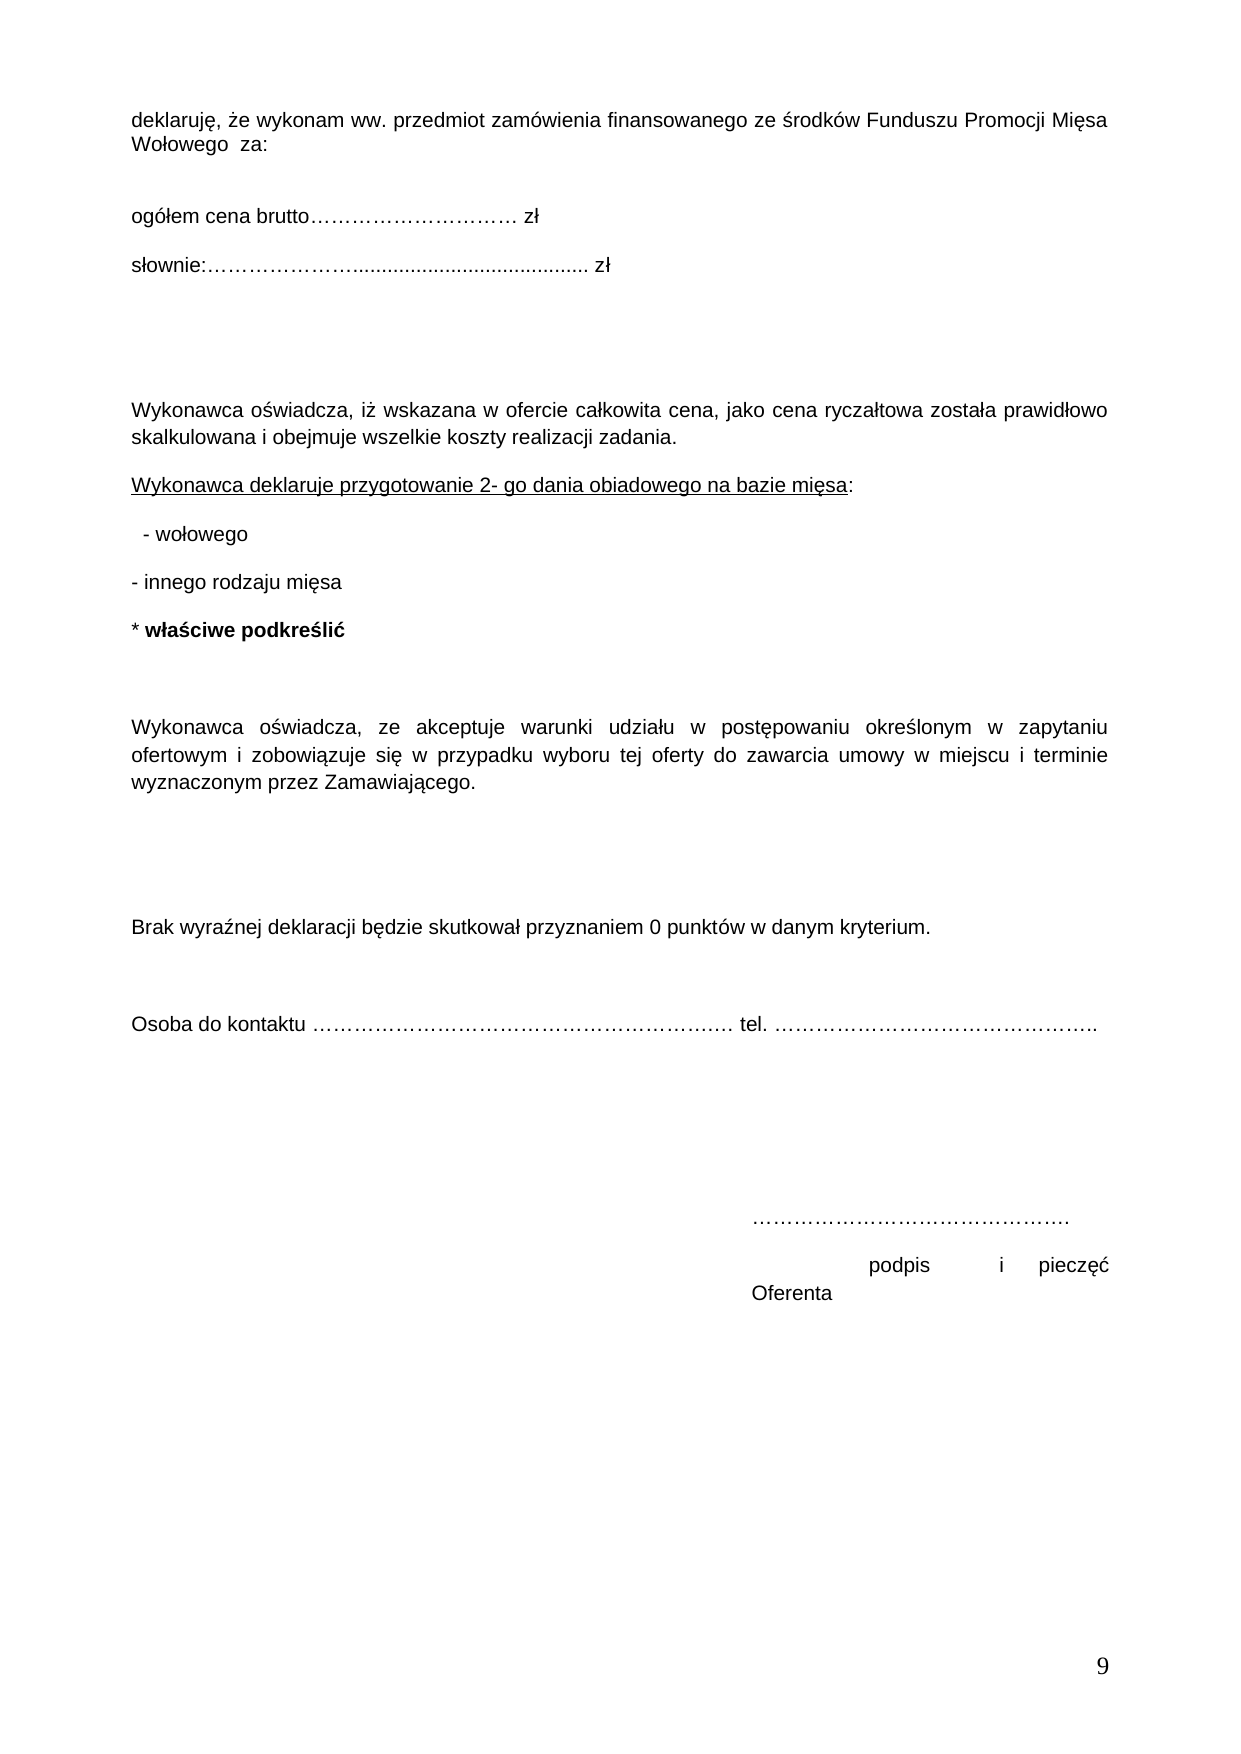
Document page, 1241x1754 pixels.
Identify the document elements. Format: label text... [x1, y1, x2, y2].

list podpis i pieczęć Oferenta [751, 1253, 1109, 1305]
list Wykonawca deklaruje przygotowanie 2- go dania obiadowego na bazie mięsa: [131, 473, 1109, 497]
list Wykonawca oświadcza, iż wskazana w ofercie całkowita cena, jako cena ryczałtowa została prawidłowo skalkulowana i obejmuje wszelkie koszty realizacji zadania. [131, 397, 1109, 449]
list ………………………………………. [751, 1205, 1109, 1229]
list - innego rodzaju mięsa [131, 570, 1109, 594]
list ogółem cena brutto………………………… zł [131, 204, 1109, 228]
list - wołowego [131, 522, 1109, 546]
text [131, 108, 1109, 156]
list * właściwe podkreślić [131, 618, 1109, 642]
list Brak wyraźnej deklaracji będzie skutkował przyznaniem 0 punktów w danym kryterium. [131, 915, 1109, 939]
list Osoba do kontaktu ………………………………………………….… tel. ……………………………………….. [131, 1012, 1109, 1036]
list słownie:…………………......................................... zł [131, 252, 1109, 276]
list Wykonawca oświadcza, ze akceptuje warunki udziału w postępowaniu określonym w zapytaniu ofertowym i zobowiązuje się w przypadku wyboru tej oferty do zawarcia umowy w miejscu i terminie wyznaczonym przez Zamawiającego. [131, 715, 1109, 794]
